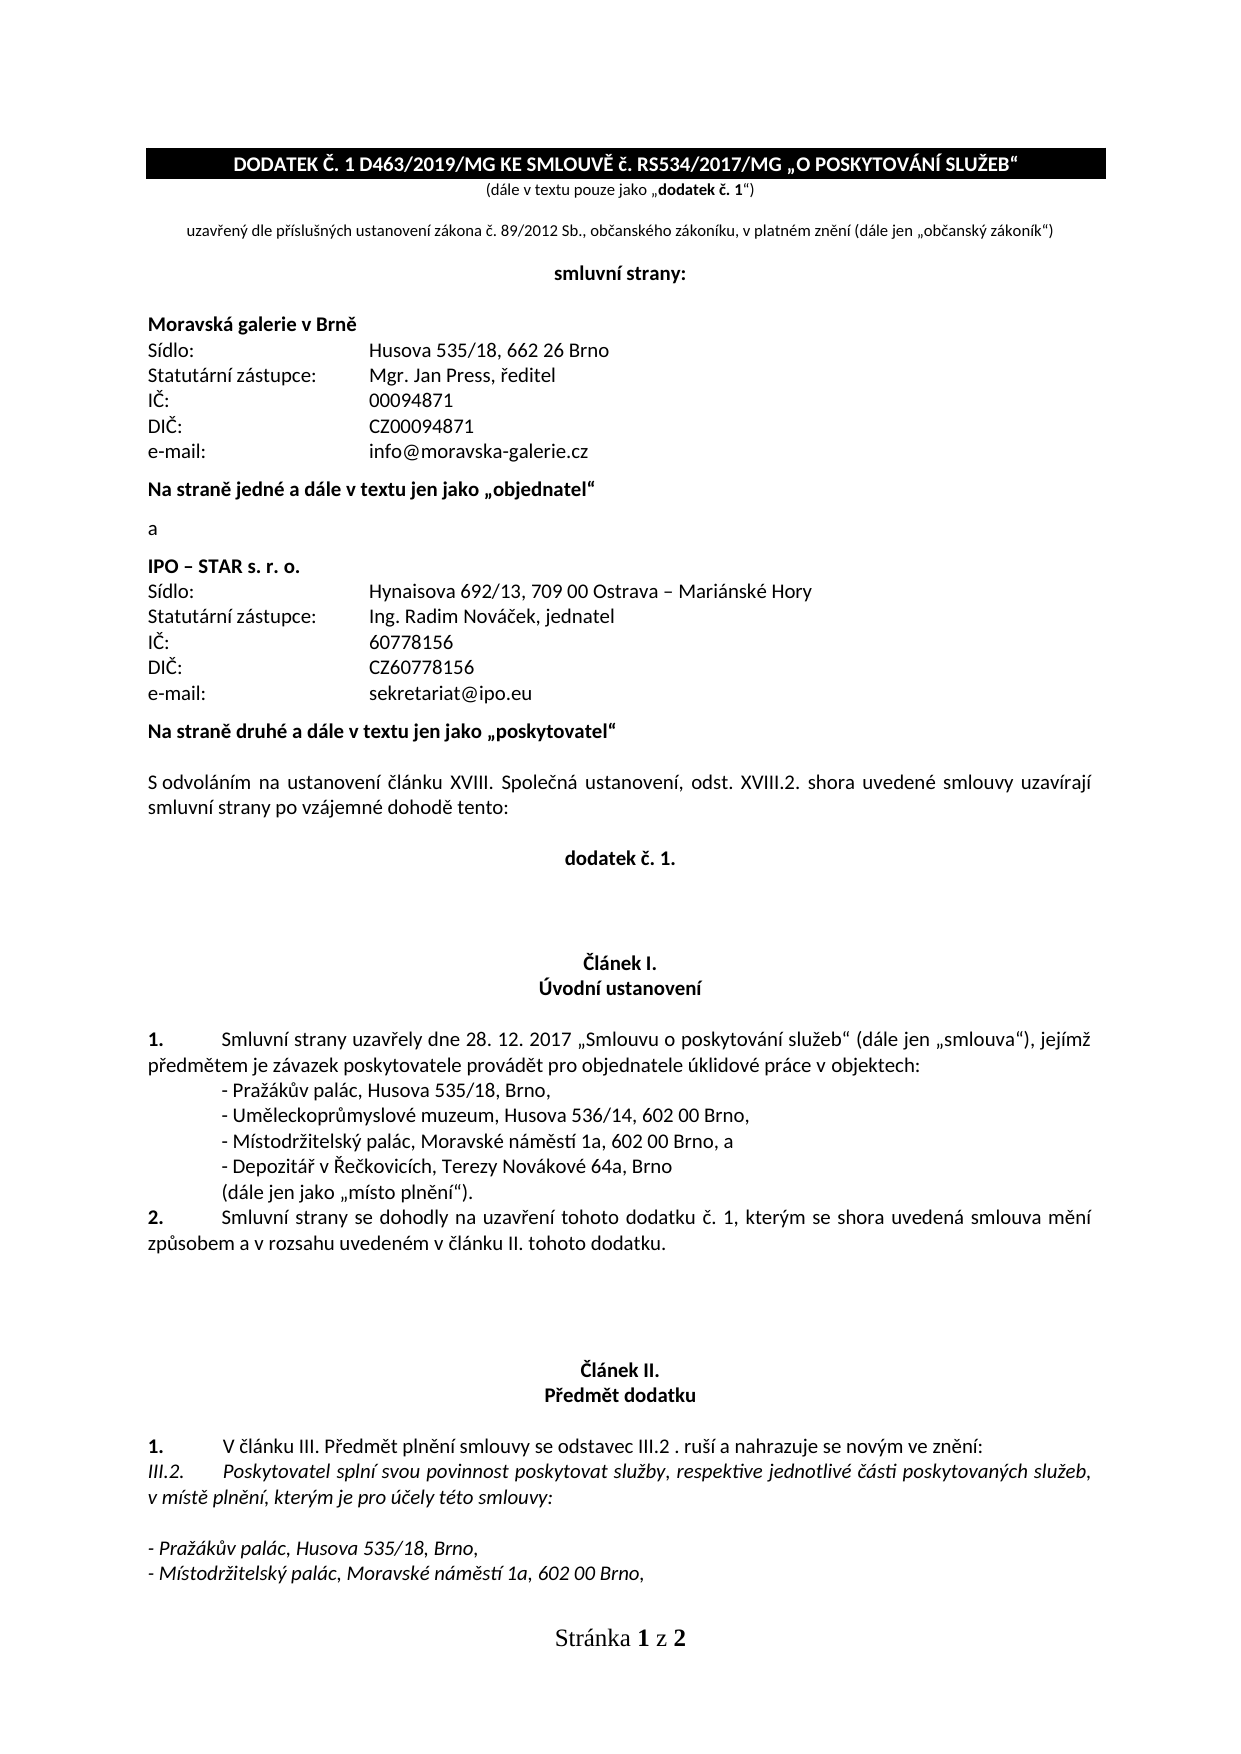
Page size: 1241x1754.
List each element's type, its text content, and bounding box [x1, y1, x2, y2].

text Na straně druhé a dále v textu jen jako „poskytovatel“ [148, 718, 1093, 743]
text S odvoláním na ustanovení článku XVIII. Společná ustanovení, odst. XVIII.2. shora uvedené smlouvy uzavírají smluvní strany po vzájemné dohodě tento: [148, 769, 1093, 820]
text Statutární zástupce: Ing. Radim Nováček, jednatel [148, 604, 1093, 629]
text e-mail: sekretariat@ipo.eu [148, 680, 1093, 705]
text Sídlo: Hynaisova 692/13, 709 00 Ostrava – Mariánské Hory [148, 578, 1093, 604]
text (dále v textu pouze jako „dodatek č. 1“) [148, 179, 1093, 199]
text a [148, 515, 1093, 540]
text Sídlo: Husova 535/18, 662 26 Brno [148, 337, 1093, 362]
text DIČ: CZ00094871 [148, 413, 1093, 438]
text - Místodržitelský palác, Moravské náměstí 1a, 602 00 Brno, a [148, 1128, 1093, 1153]
text - Depozitář v Řečkovicích, Terezy Novákové 64a, Brno [148, 1153, 1093, 1179]
table_header DODATEK Č. 1 D463/2019/MG KE SMLOUVĚ č. RS534/2017/MG „o pOSKYTOVÁNÍ SLUŽEB“ [149, 151, 1102, 176]
list Smluvní strany uzavřely dne 28. 12. 2017 „Smlouvu o poskytování služeb“ (dále jen „smlouva“), jejímž předmětem je závazek poskytovatele provádět pro objednatele úklidové práce v objektech: [148, 1026, 1093, 1077]
text DIČ: CZ60778156 [148, 654, 1093, 680]
text Na straně jedné a dále v textu jen jako „objednatel“ [148, 477, 1093, 502]
text Článek II. [148, 1357, 1093, 1382]
text Předmět dodatku [148, 1382, 1093, 1408]
list Smluvní strany se dohodly na uzavření tohoto dodatku č. 1, kterým se shora uvedená smlouva mění způsobem a v rozsahu uvedeném v článku II. tohoto dodatku. [148, 1204, 1093, 1255]
text IPO – STAR s. r. o. [148, 553, 1093, 578]
text Moravská galerie v Brně [148, 311, 1093, 337]
text smluvní strany: [148, 261, 1093, 286]
text 1. V článku III. Předmět plnění smlouvy se odstavec III.2 . ruší a nahrazuje se novým ve znění: [148, 1433, 1093, 1458]
text dodatek č. 1. [148, 845, 1093, 871]
text - Pražákův palác, Husova 535/18, Brno, [148, 1077, 1093, 1103]
text uzavřený dle příslušných ustanovení zákona č. 89/2012 Sb., občanského zákoníku, v platném znění (dále jen „občanský zákoník“) [148, 220, 1093, 240]
text - Pražákův palác, Husova 535/18, Brno, [148, 1535, 1093, 1560]
text IČ: 60778156 [148, 629, 1093, 654]
text Statutární zástupce: Mgr. Jan Press, ředitel [148, 362, 1093, 388]
text (dále jen jako „místo plnění“). [148, 1179, 1093, 1204]
text IČ: 00094871 [148, 388, 1093, 413]
text - Uměleckoprůmyslové muzeum, Husova 536/14, 602 00 Brno, [148, 1103, 1093, 1128]
text e-mail: info@moravska-galerie.cz [148, 438, 1093, 464]
text - Místodržitelský palác, Moravské náměstí 1a, 602 00 Brno, [148, 1560, 1093, 1586]
text Úvodní ustanovení [148, 976, 1093, 1001]
text III.2. Poskytovatel splní svou povinnost poskytovat služby, respektive jednotlivé části poskytovaných služeb, v místě plnění, kterým je pro účely této smlouvy: [148, 1458, 1093, 1509]
text Článek I. [148, 950, 1093, 976]
